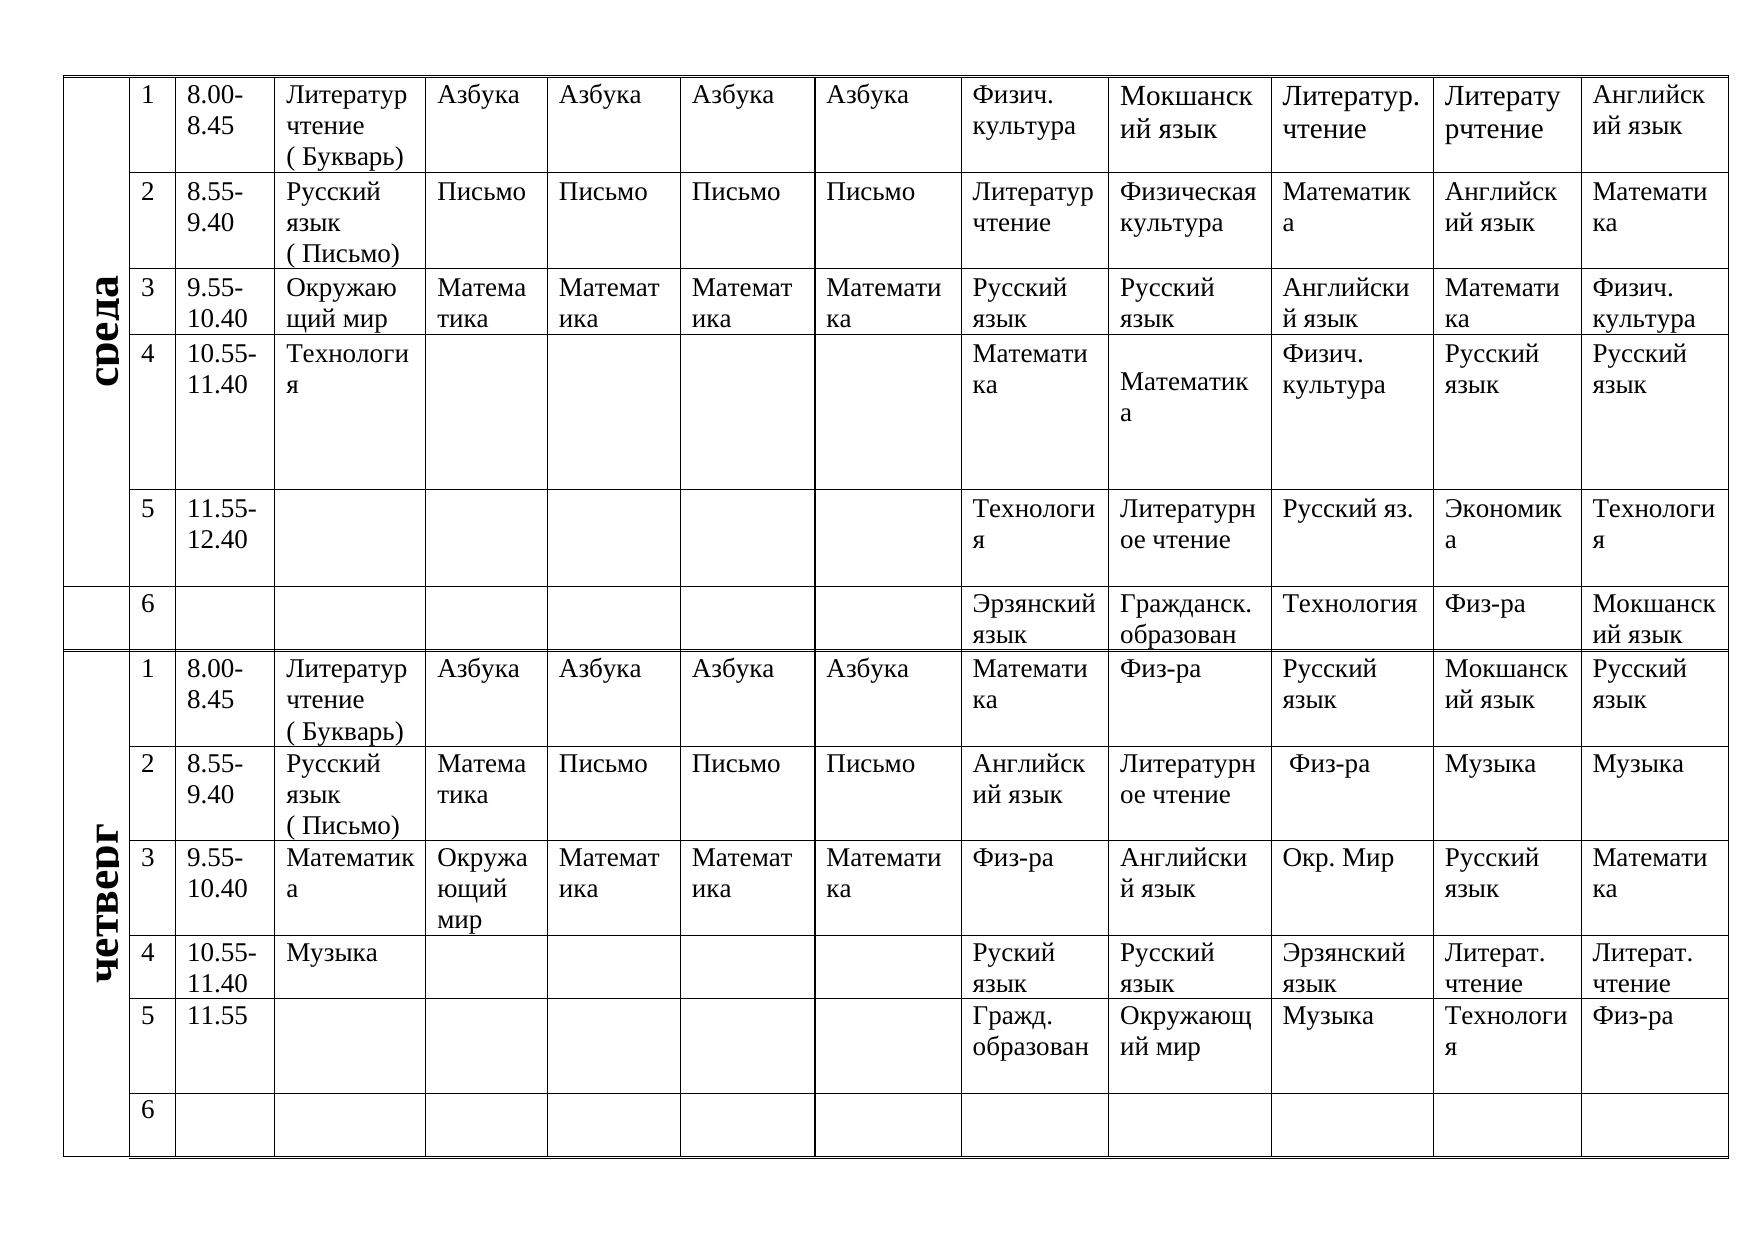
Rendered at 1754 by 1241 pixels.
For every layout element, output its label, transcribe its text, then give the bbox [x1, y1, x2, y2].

table_cell [816, 335, 961, 489]
table_cell Русский язык [1582, 652, 1728, 746]
table_cell Математика [1582, 173, 1728, 268]
table_cell Математика [1272, 173, 1433, 268]
table_cell Мокшанский язык [1434, 652, 1581, 746]
table_cell 3 [130, 269, 175, 333]
table_cell Азбука [681, 78, 814, 172]
table_cell [816, 1094, 961, 1156]
table_cell Музыка [1434, 747, 1581, 840]
table_cell Русский язык ( Письмо) [275, 173, 425, 268]
table_cell Литерат. чтение [1434, 936, 1581, 998]
table_cell [1272, 1094, 1433, 1156]
table_cell Музыка [1582, 747, 1728, 840]
table_cell [176, 1094, 274, 1156]
table_cell [548, 335, 680, 489]
table_cell [548, 490, 680, 586]
table_cell 2 [130, 173, 175, 268]
table_cell [681, 587, 814, 649]
table_cell Окружающий мир [426, 841, 547, 935]
table_cell 10.55-11.40 [176, 936, 274, 998]
table_cell Русский язык [1272, 652, 1433, 746]
table_cell Литературчтение [962, 173, 1108, 268]
table_cell Физич. культура [1582, 269, 1728, 333]
table_cell Математика [681, 269, 814, 333]
table_cell Математика [548, 269, 680, 333]
table_cell Окр. Мир [1272, 841, 1433, 935]
table_cell 11.55 [176, 999, 274, 1092]
table_cell 8.55-9.40 [176, 173, 274, 268]
table_cell [548, 587, 680, 649]
table_cell [64, 587, 129, 649]
table_cell [426, 936, 547, 998]
table_cell Литературное чтение [1109, 490, 1271, 586]
table_cell Физич. культура [962, 78, 1108, 172]
table_cell [548, 936, 680, 998]
table_cell Азбука [548, 652, 680, 746]
table_cell 9.55-10.40 [176, 269, 274, 333]
table_cell Окружающий мир [1109, 999, 1271, 1092]
table_cell Русский язык [1582, 335, 1728, 489]
table_cell Технология [1272, 587, 1433, 649]
table_cell Мокшанский язык [1109, 78, 1271, 172]
table_cell Руский язык [962, 936, 1108, 998]
table_cell 1 [130, 78, 175, 172]
table_cell Письмо [816, 747, 961, 840]
table_cell Русский язык [1434, 841, 1581, 935]
table_cell Физ-ра [962, 841, 1108, 935]
table_cell Музыка [275, 936, 425, 998]
table_cell Технология [275, 335, 425, 489]
table_cell Математика [548, 841, 680, 935]
table_cell Математика [426, 269, 547, 333]
table_cell Физическая культура [1109, 173, 1271, 268]
table_cell Азбука [426, 78, 547, 172]
table_cell Математика [275, 841, 425, 935]
table_cell [816, 999, 961, 1092]
table_cell Эрзянскийязык [962, 587, 1108, 649]
table_cell Письмо [548, 747, 680, 840]
table_cell Математика [816, 269, 961, 333]
table_cell [426, 587, 547, 649]
table_cell Письмо [681, 173, 814, 268]
table_cell 6 [130, 1094, 175, 1156]
table_cell Азбука [426, 652, 547, 746]
table_cell [962, 1094, 1108, 1156]
table_cell [426, 1094, 547, 1156]
table_cell Физ-ра [1582, 999, 1728, 1092]
table_cell Английский язык [1434, 173, 1581, 268]
table_cell Литерат. чтение [1582, 936, 1728, 998]
table_cell 5 [130, 490, 175, 586]
table_cell 8.00-8.45 [176, 78, 274, 172]
table_cell Английский язык [1272, 269, 1433, 333]
table_cell [1582, 1094, 1728, 1156]
table_cell Литератур чтение ( Букварь) [275, 78, 425, 172]
table_cell Экономика [1434, 490, 1581, 586]
table_cell Русский язык [1109, 269, 1271, 333]
table_cell 5 [130, 999, 175, 1092]
table_cell Письмо [681, 747, 814, 840]
table_cell Мокшанский язык [1582, 587, 1728, 649]
table_cell Письмо [426, 173, 547, 268]
table_cell 9.55-10.40 [176, 841, 274, 935]
table_cell 8.55-9.40 [176, 747, 274, 840]
table_cell Письмо [816, 173, 961, 268]
table_cell [816, 490, 961, 586]
table_cell Русский язык [1109, 936, 1271, 998]
table_cell Азбука [816, 78, 961, 172]
table_cell [681, 936, 814, 998]
table_cell [275, 1094, 425, 1156]
table_cell Английский язык [1109, 841, 1271, 935]
table_cell среда [64, 78, 129, 586]
table_cell [548, 999, 680, 1092]
table_cell Технология [1434, 999, 1581, 1092]
table_cell [681, 335, 814, 489]
table_cell Физ-ра [1109, 652, 1271, 746]
table_cell Эрзянский язык [1272, 936, 1433, 998]
table_cell [681, 1094, 814, 1156]
table_cell Русский язык [1434, 335, 1581, 489]
table_cell 8.00-8.45 [176, 652, 274, 746]
table_cell 3 [130, 841, 175, 935]
table_cell Азбука [681, 652, 814, 746]
table_cell [816, 936, 961, 998]
table_cell [681, 999, 814, 1092]
table_cell [1109, 1094, 1271, 1156]
table_cell Литературное чтение [1109, 747, 1271, 840]
table_cell Математика [1109, 335, 1271, 489]
table_cell Физич. культура [1272, 335, 1433, 489]
table_cell 6 [130, 587, 175, 649]
table_cell [1434, 1094, 1581, 1156]
table_cell Литератур. чтение [1272, 78, 1433, 172]
table_cell [681, 490, 814, 586]
table_cell Физ-ра [1434, 587, 1581, 649]
table_cell 2 [130, 747, 175, 840]
table_cell Русский язык [962, 269, 1108, 333]
table_cell 10.55-11.40 [176, 335, 274, 489]
table_cell Литературчтение [1434, 78, 1581, 172]
table_cell Математика [1434, 269, 1581, 333]
table_cell Физ-ра [1272, 747, 1433, 840]
table_cell Английский язык [1582, 78, 1728, 172]
table_cell Литератур чтение ( Букварь) [275, 652, 425, 746]
table_cell четверг [64, 652, 129, 1156]
table_cell Русский яз. [1272, 490, 1433, 586]
table_cell [275, 587, 425, 649]
table_cell Технология [1582, 490, 1728, 586]
table_cell Музыка [1272, 999, 1433, 1092]
table_cell Математика [426, 747, 547, 840]
table_cell Английский язык [962, 747, 1108, 840]
table_cell Математика [962, 652, 1108, 746]
table_cell [176, 587, 274, 649]
table_cell Окружающий мир [275, 269, 425, 333]
table_cell 11.55-12.40 [176, 490, 274, 586]
table_cell Азбука [548, 78, 680, 172]
table_cell [275, 999, 425, 1092]
table_cell Русский язык ( Письмо) [275, 747, 425, 840]
table_cell Математика [816, 841, 961, 935]
table_cell Гражданск. образован [1109, 587, 1271, 649]
table_cell 1 [130, 652, 175, 746]
table_cell 4 [130, 936, 175, 998]
table_cell [548, 1094, 680, 1156]
table_cell 4 [130, 335, 175, 489]
table_cell Математика [681, 841, 814, 935]
table_cell Математика [962, 335, 1108, 489]
table_cell [816, 587, 961, 649]
table_cell Письмо [548, 173, 680, 268]
table_cell Технология [962, 490, 1108, 586]
table_cell [426, 490, 547, 586]
table_cell Математика [1582, 841, 1728, 935]
table_cell Гражд. образован [962, 999, 1108, 1092]
table_cell [426, 999, 547, 1092]
table_cell [426, 335, 547, 489]
table_cell [275, 490, 425, 586]
table_cell Азбука [816, 652, 961, 746]
